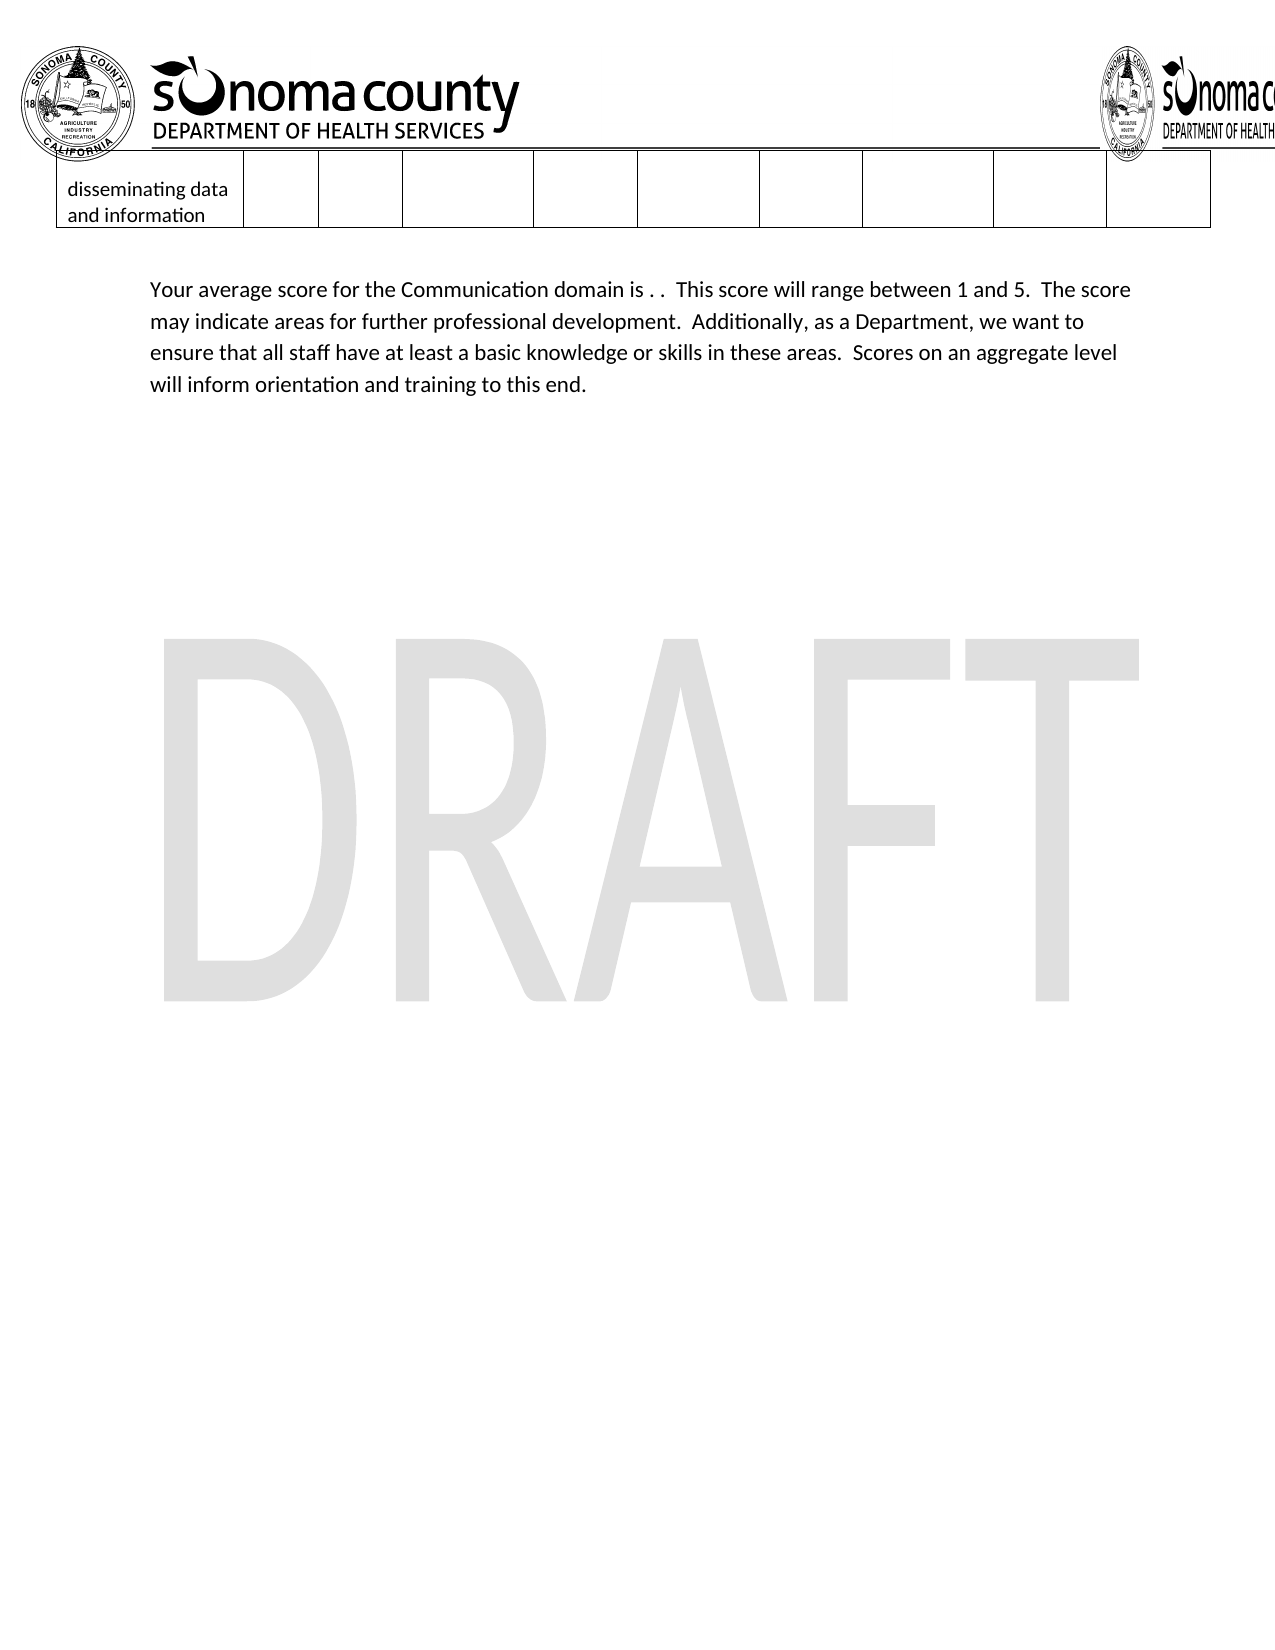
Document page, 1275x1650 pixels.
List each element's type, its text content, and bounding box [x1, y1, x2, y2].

table_cell [319, 151, 402, 227]
table_cell [1107, 151, 1210, 227]
table_cell [244, 151, 318, 227]
table_cell [863, 151, 993, 227]
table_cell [57, 151, 243, 227]
picture [20, 46, 1275, 162]
table_cell [638, 151, 759, 227]
table_cell [403, 151, 533, 227]
table_cell [994, 151, 1106, 227]
text Your average score for the Communication domain is . . This score will range between 1 and 5. The score may indicate areas for further professional development. Additionally, as a Department, we want to ensure that all staff have at least a basic knowledge or skills in these areas. Scores on an aggregate level will inform orientation and training to this end. [150, 275, 1153, 399]
table_cell [760, 151, 862, 227]
table_cell [534, 151, 637, 227]
